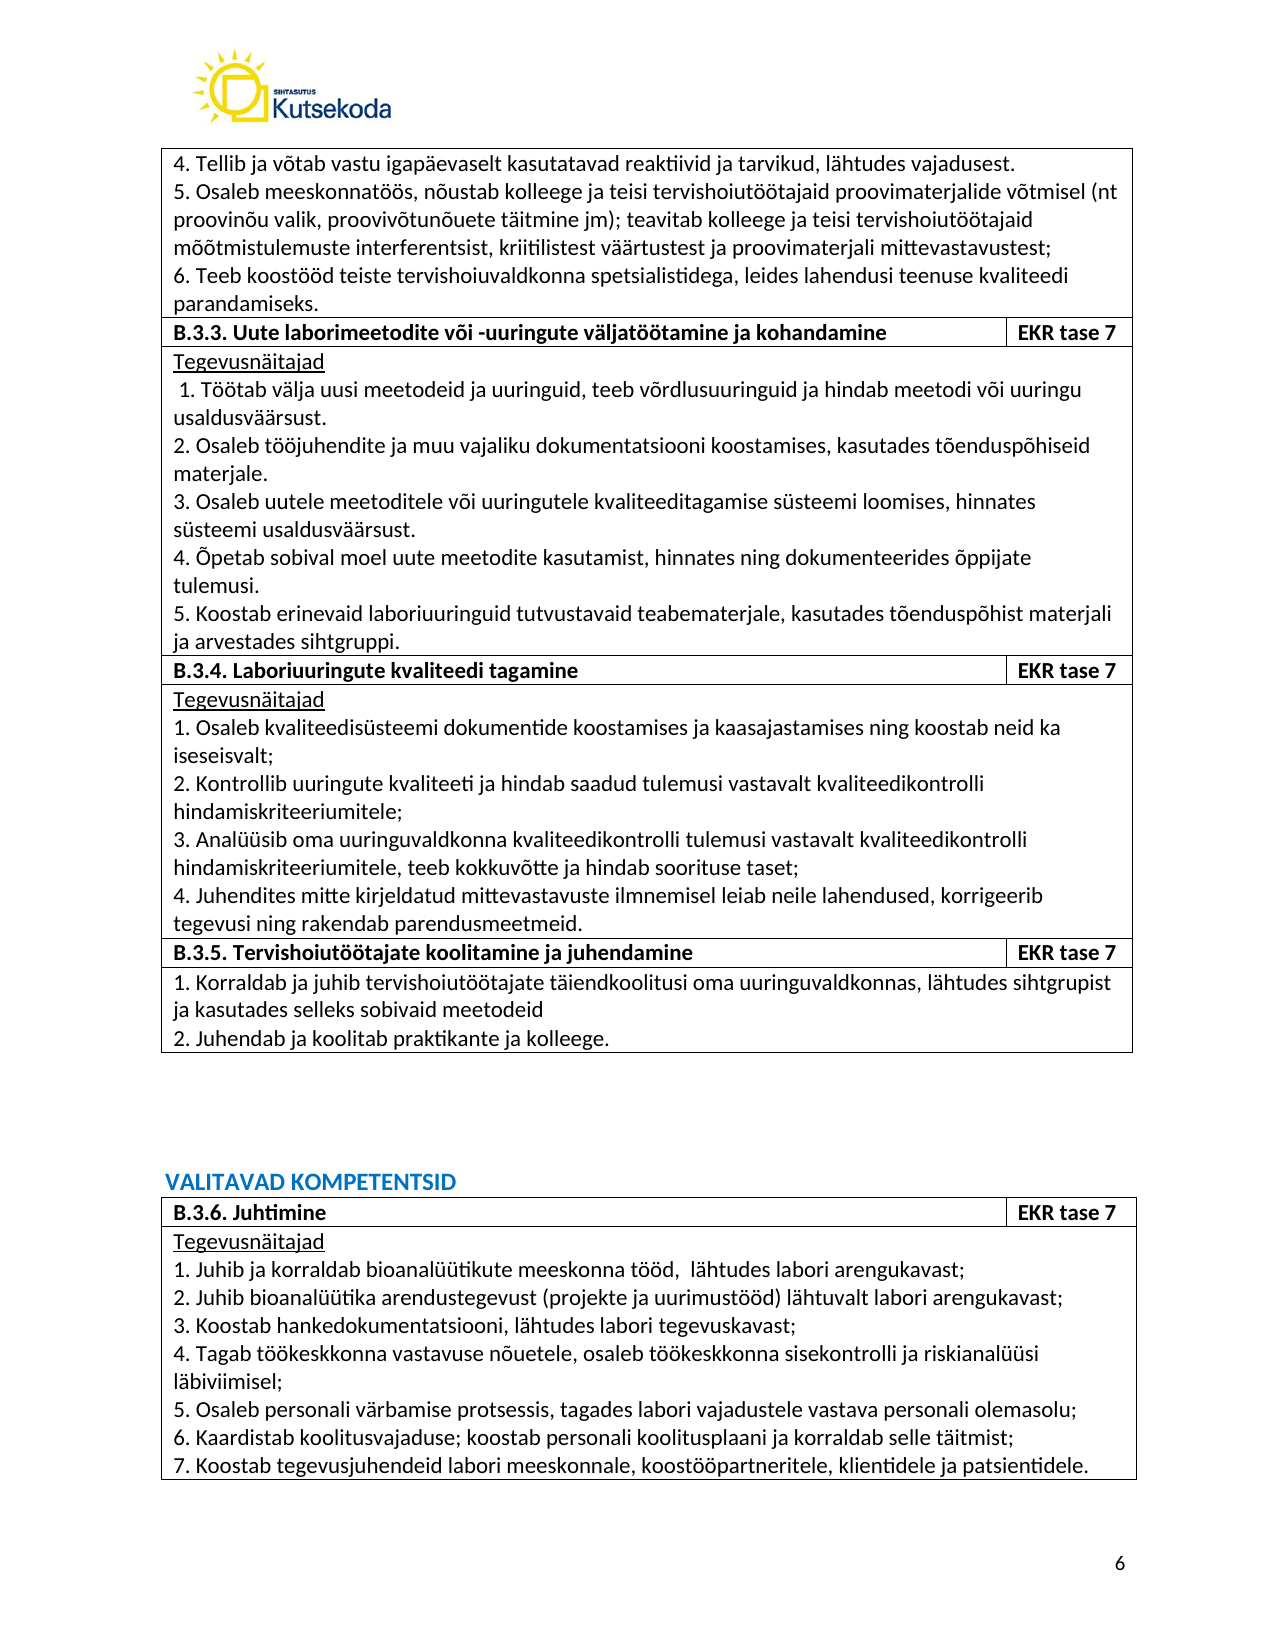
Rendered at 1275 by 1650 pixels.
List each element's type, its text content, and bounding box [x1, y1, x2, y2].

picture [150, 44, 433, 143]
table_cell Tegevusnäitajad 1. Osaleb kvaliteedisüsteemi dokumentide koostamises ja kaasajastamises ning koostab neid ka iseseisvalt; 2. Kontrollib uuringute kvaliteeti ja hindab saadud tulemusi vastavalt kvaliteedikontrolli hindamiskriteeriumitele; 3. Analüüsib oma uuringuvaldkonna kvaliteedikontrolli tulemusi vastavalt kvaliteedikontrolli hindamiskriteeriumitele, teeb kokkuvõtte ja hindab soorituse taset; 4. Juhendites mitte kirjeldatud mittevastavuste ilmnemisel leiab neile lahendused, korrigeerib tegevusi ning rakendab parendusmeetmeid. [162, 685, 1132, 937]
table_cell EKR tase 7 [1007, 939, 1132, 967]
table_cell 1. Korraldab ja juhib tervishoiutöötajate täiendkoolitusi oma uuringuvaldkonnas, lähtudes sihtgrupist ja kasutades selleks sobivaid meetodeid 2. Juhendab ja koolitab praktikante ja kolleege. [162, 968, 1132, 1052]
table_cell B.3.4. Laboriuuringute kvaliteedi tagamine [162, 656, 1006, 684]
text VALITAVAD KOMPETENTSID [165, 1166, 1125, 1197]
table_cell B.3.5. Tervishoiutöötajate koolitamine ja juhendamine [162, 939, 1006, 967]
table_cell Tegevusnäitajad 1. Juhib ja korraldab bioanalüütikute meeskonna tööd, lähtudes labori arengukavast; 2. Juhib bioanalüütika arendustegevust (projekte ja uurimustööd) lähtuvalt labori arengukavast; 3. Koostab hankedokumentatsiooni, lähtudes labori tegevuskavast; 4. Tagab töökeskkonna vastavuse nõuetele, osaleb töökeskkonna sisekontrolli ja riskianalüüsi läbiviimisel; 5. Osaleb personali värbamise protsessis, tagades labori vajadustele vastava personali olemasolu; 6. Kaardistab koolitusvajaduse; koostab personali koolitusplaani ja korraldab selle täitmist; 7. Koostab tegevusjuhendeid labori meeskonnale, koostööpartneritele, klientidele ja patsientidele. [162, 1227, 1136, 1479]
table_header EKR tase 7 [1007, 1198, 1136, 1226]
table_cell Tegevusnäitajad 1. Töötab välja uusi meetodeid ja uuringuid, teeb võrdlusuuringuid ja hindab meetodi või uuringu usaldusväärsust. 2. Osaleb tööjuhendite ja muu vajaliku dokumentatsiooni koostamises, kasutades tõenduspõhiseid materjale. 3. Osaleb uutele meetoditele või uuringutele kvaliteeditagamise süsteemi loomises, hinnates süsteemi usaldusväärsust. 4. Õpetab sobival moel uute meetodite kasutamist, hinnates ning dokumenteerides õppijate tulemusi. 5. Koostab erinevaid laboriuuringuid tutvustavaid teabematerjale, kasutades tõenduspõhist materjali ja arvestades sihtgruppi. [162, 347, 1132, 655]
table_cell EKR tase 7 [1007, 656, 1132, 684]
table_cell B.3.3. Uute laborimeetodite või -uuringute väljatöötamine ja kohandamine [162, 318, 1006, 346]
table_cell EKR tase 7 [1007, 318, 1132, 346]
table_header B.3.6. Juhtimine [162, 1198, 1006, 1226]
